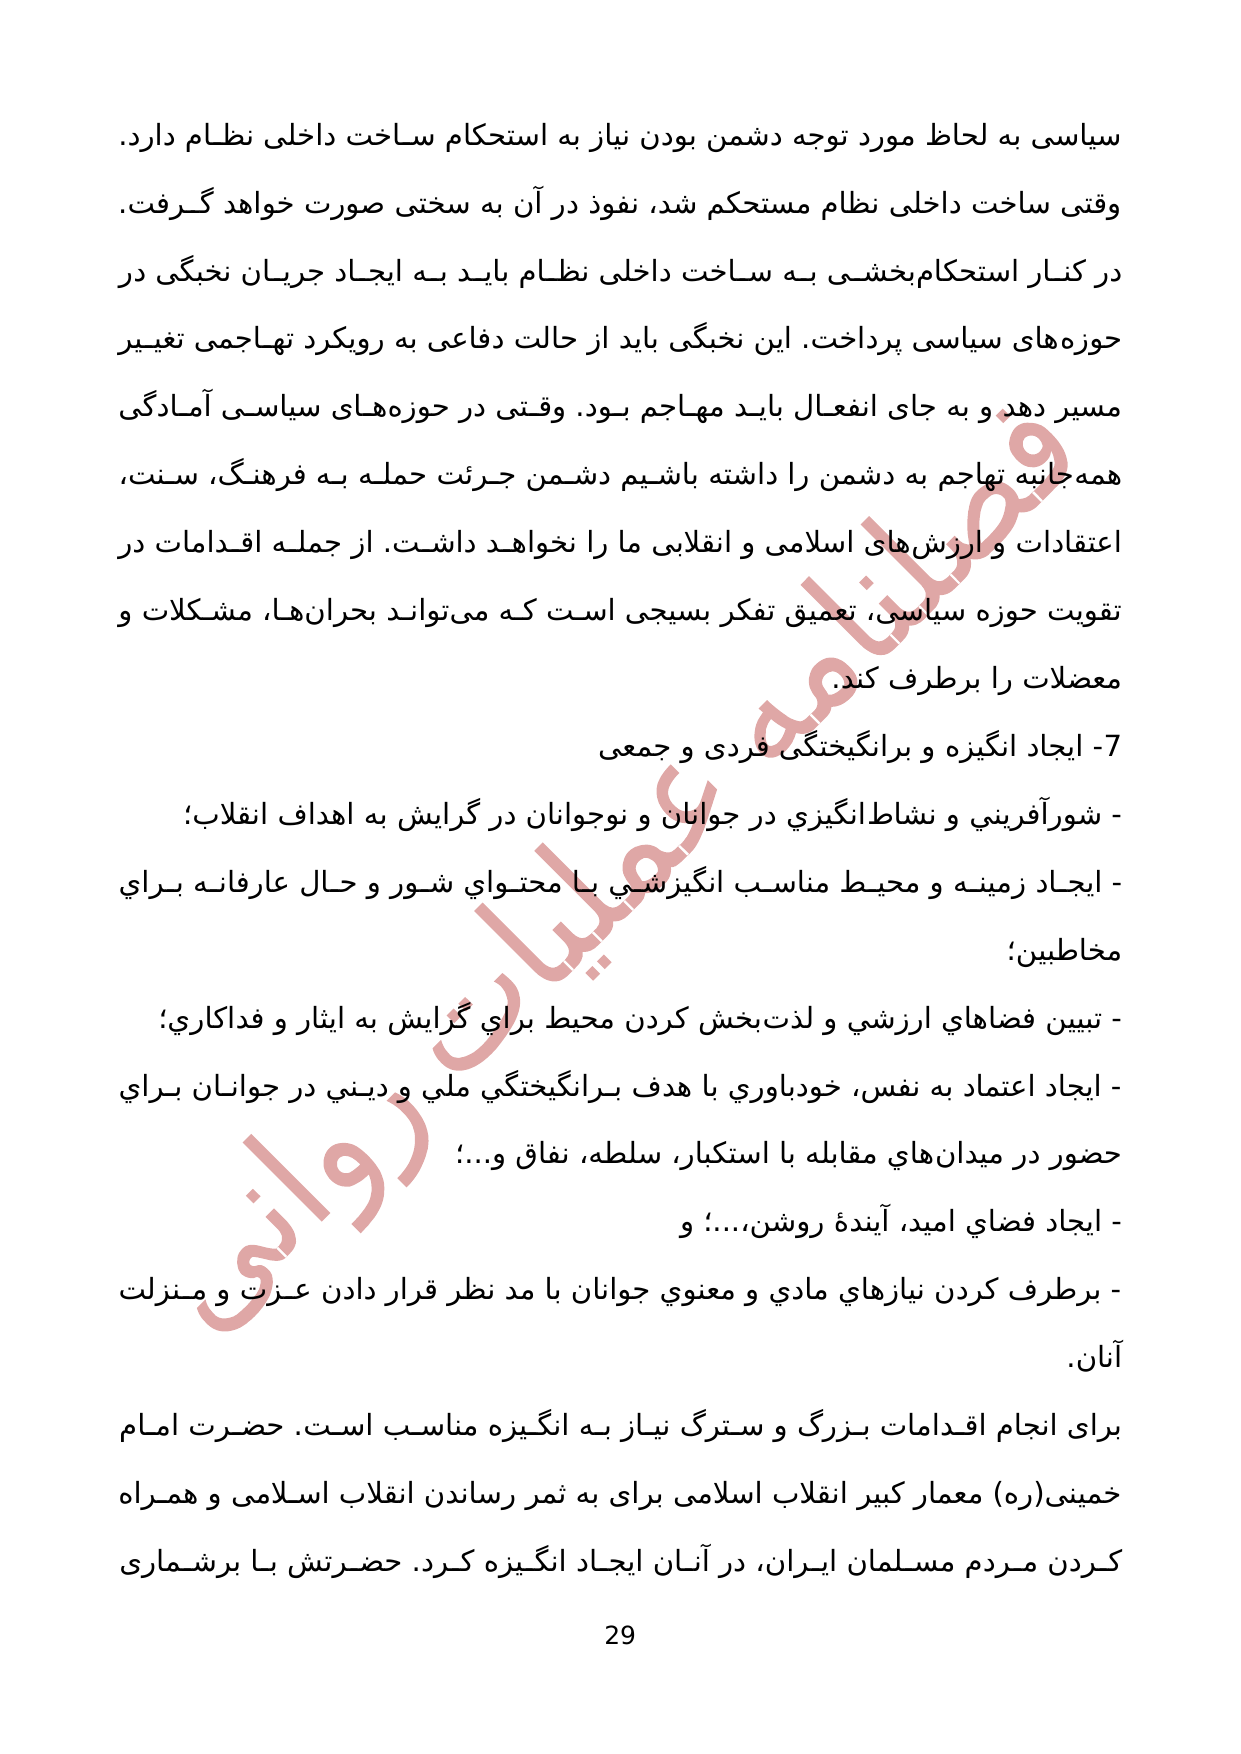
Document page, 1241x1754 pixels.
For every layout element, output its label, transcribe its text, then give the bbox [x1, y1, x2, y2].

text 7- ایجاد انگیزه و برانگیختگی فردی و جمعی [118, 729, 1122, 763]
text - برطرف كردن نيازهاي مادي و معنوي جوانان با مد نظر قرار دادن عزت و منزلت آنان. [118, 1273, 1122, 1374]
text - ايجاد اعتماد به نفس، خودباوري با هدف برانگيختگي ملي و ديني در جوانان براي حضور در ميدان‌هاي مقابله با استكبار، سلطه، نفاق و...؛ [118, 1069, 1122, 1171]
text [118, 118, 1122, 695]
text - ايجاد فضاي اميد، آيندۀ روشن،...؛ و [118, 1205, 1122, 1239]
text - تبيين فضاهاي ارزشي و لذت‌بخش كردن محيط براي گرايش به ايثار و فداكاري؛ [118, 1001, 1122, 1035]
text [118, 1408, 1122, 1578]
text - ايجاد زمينه و محيط مناسب انگيزشي با محتواي شور و حال عارفانه براي مخاطبين؛ [118, 865, 1122, 967]
text - شورآفريني و نشاط‌انگيزي در جوانان و نوجوانان در گرايش به اهداف انقلاب؛ [118, 797, 1122, 831]
